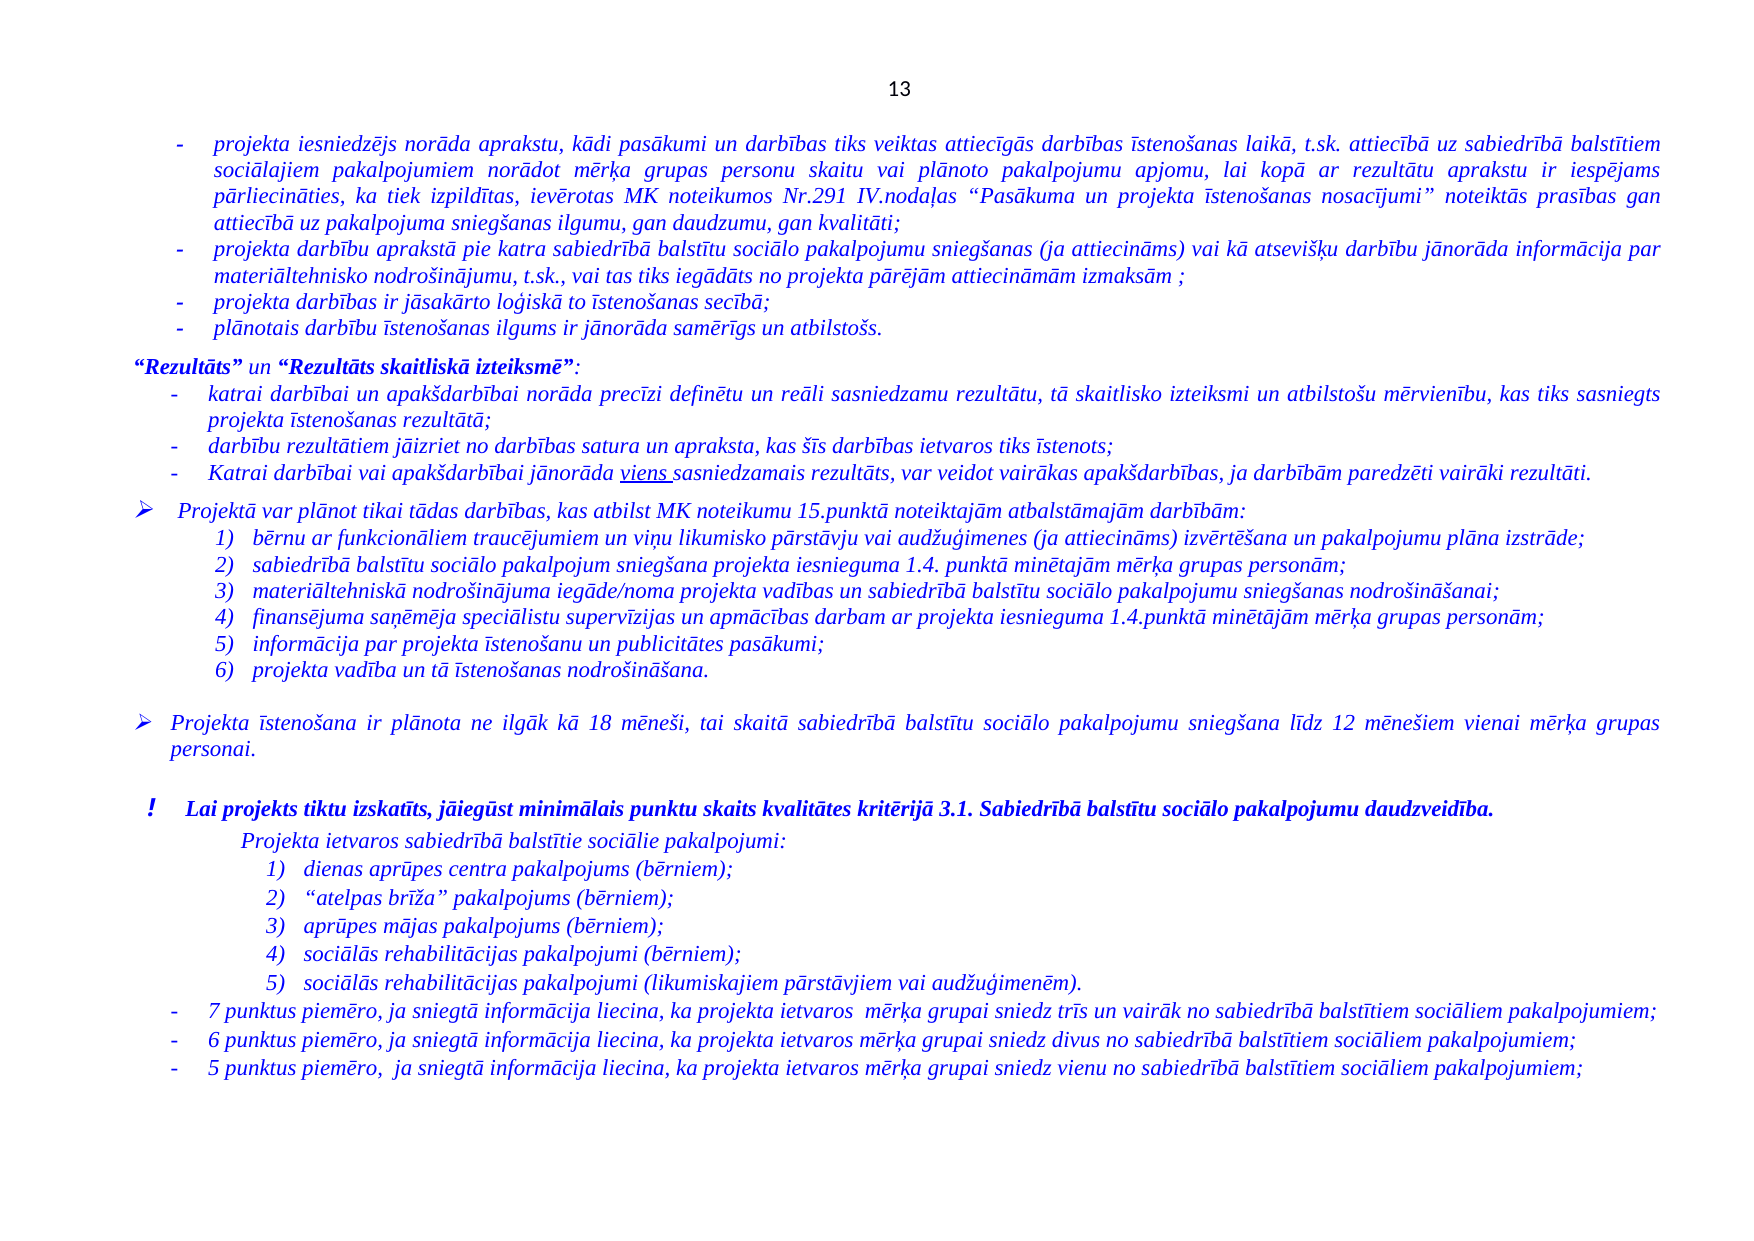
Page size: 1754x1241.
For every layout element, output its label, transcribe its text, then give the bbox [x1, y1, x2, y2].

list 6 punktus piemēro, ja sniegtā informācija liecina, ka projekta ietvaros mērķa grupai sniedz divus no sabiedrībā balstītiem sociāliem pakalpojumiem; [170, 1026, 1665, 1052]
list plānotais darbību īstenošanas ilgums ir jānorāda samērīgs un atbilstošs. [176, 314, 1665, 341]
list sociālās rehabilitācijas pakalpojumi (likumiskajiem pārstāvjiem vai audžuģimenēm). [266, 969, 1665, 995]
list sabiedrībā balstītu sociālo pakalpojum sniegšana projekta iesnieguma 1.4. punktā minētajām mērķa grupas personām; [215, 551, 1665, 577]
list bērnu ar funkcionāliem traucējumiem un viņu likumisko pārstāvju vai audžuģimenes (ja attiecināms) izvērtēšana un pakalpojumu plāna izstrāde; [215, 524, 1665, 551]
list projekta darbību aprakstā pie katra sabiedrībā balstītu sociālo pakalpojumu sniegšanas (ja attiecināms) vai kā atsevišķu darbību jānorāda informācija par materiāltehnisko nodrošinājumu, t.sk., vai tas tiks iegādāts no projekta pārējām attiecināmām izmaksām ; [176, 235, 1665, 288]
list finansējuma saņēmēja speciālistu supervīzijas un apmācības darbam ar projekta iesnieguma 1.4.punktā minētājām mērķa grupas personām; [215, 603, 1665, 630]
list Katrai darbībai vai apakšdarbībai jānorāda viens sasniedzamais rezultāts, var veidot vairākas apakšdarbības, ja darbībām paredzēti vairāki rezultāti. [170, 459, 1665, 485]
list dienas aprūpes centra pakalpojums (bērniem); [266, 855, 1665, 881]
list darbību rezultātiem jāizriet no darbības satura un apraksta, kas šīs darbības ietvaros tiks īstenots; [170, 432, 1665, 459]
list Lai projekts tiktu izskatīts, jāiegūst minimālais punktu skaits kvalitātes kritērijā 3.1. Sabiedrībā balstītu sociālo pakalpojumu daudzveidība. [148, 790, 1665, 824]
list sociālās rehabilitācijas pakalpojumi (bērniem); [266, 940, 1665, 967]
list Projekta īstenošana ir plānota ne ilgāk kā 18 mēneši, tai skaitā sabiedrībā balstītu sociālo pakalpojumu sniegšana līdz 12 mēnešiem vienai mērķa grupas personai. [133, 709, 1665, 761]
list katrai darbībai un apakšdarbībai norāda precīzi definētu un reāli sasniedzamu rezultātu, tā skaitlisko izteiksmi un atbilstošu mērvienību, kas tiks sasniegts projekta īstenošanas rezultātā; [170, 379, 1665, 432]
list informācija par projekta īstenošanu un publicitātes pasākumi; [215, 630, 1665, 656]
list projekta iesniedzējs norāda aprakstu, kādi pasākumi un darbības tiks veiktas attiecīgās darbības īstenošanas laikā, t.sk. attiecībā uz sabiedrībā balstītiem sociālajiem pakalpojumiem norādot mērķa grupas personu skaitu vai plānoto pakalpojumu apjomu, lai kopā ar rezultātu aprakstu ir iespējams pārliecināties, ka tiek izpildītas, ievērotas MK noteikumos Nr.291 IV.nodaļas “Pasākuma un projekta īstenošanas nosacījumi” noteiktās prasības gan attiecībā uz pakalpojuma sniegšanas ilgumu, gan daudzumu, gan kvalitāti; [176, 130, 1665, 235]
list projekta vadība un tā īstenošanas nodrošināšana. [215, 656, 1665, 682]
text “Rezultāts” un “Rezultāts skaitliskā izteiksmē”: [133, 353, 1665, 379]
list 5 punktus piemēro, ja sniegtā informācija liecina, ka projekta ietvaros mērķa grupai sniedz vienu no sabiedrībā balstītiem sociāliem pakalpojumiem; [170, 1054, 1665, 1081]
list projekta darbības ir jāsakārto loģiskā to īstenošanas secībā; [176, 288, 1665, 314]
list aprūpes mājas pakalpojums (bērniem); [266, 912, 1665, 938]
list “atelpas brīža” pakalpojums (bērniem); [266, 883, 1665, 910]
list Projekta ietvaros sabiedrībā balstītie sociālie pakalpojumi: [241, 827, 1665, 853]
list materiāltehniskā nodrošinājuma iegāde/noma projekta vadības un sabiedrībā balstītu sociālo pakalpojumu sniegšanas nodrošināšanai; [215, 577, 1665, 603]
list 7 punktus piemēro, ja sniegtā informācija liecina, ka projekta ietvaros mērķa grupai sniedz trīs un vairāk no sabiedrībā balstītiem sociāliem pakalpojumiem; [170, 997, 1665, 1024]
list Projektā var plānot tikai tādas darbības, kas atbilst MK noteikumu 15.punktā noteiktajām atbalstāmajām darbībām: [133, 497, 1665, 524]
